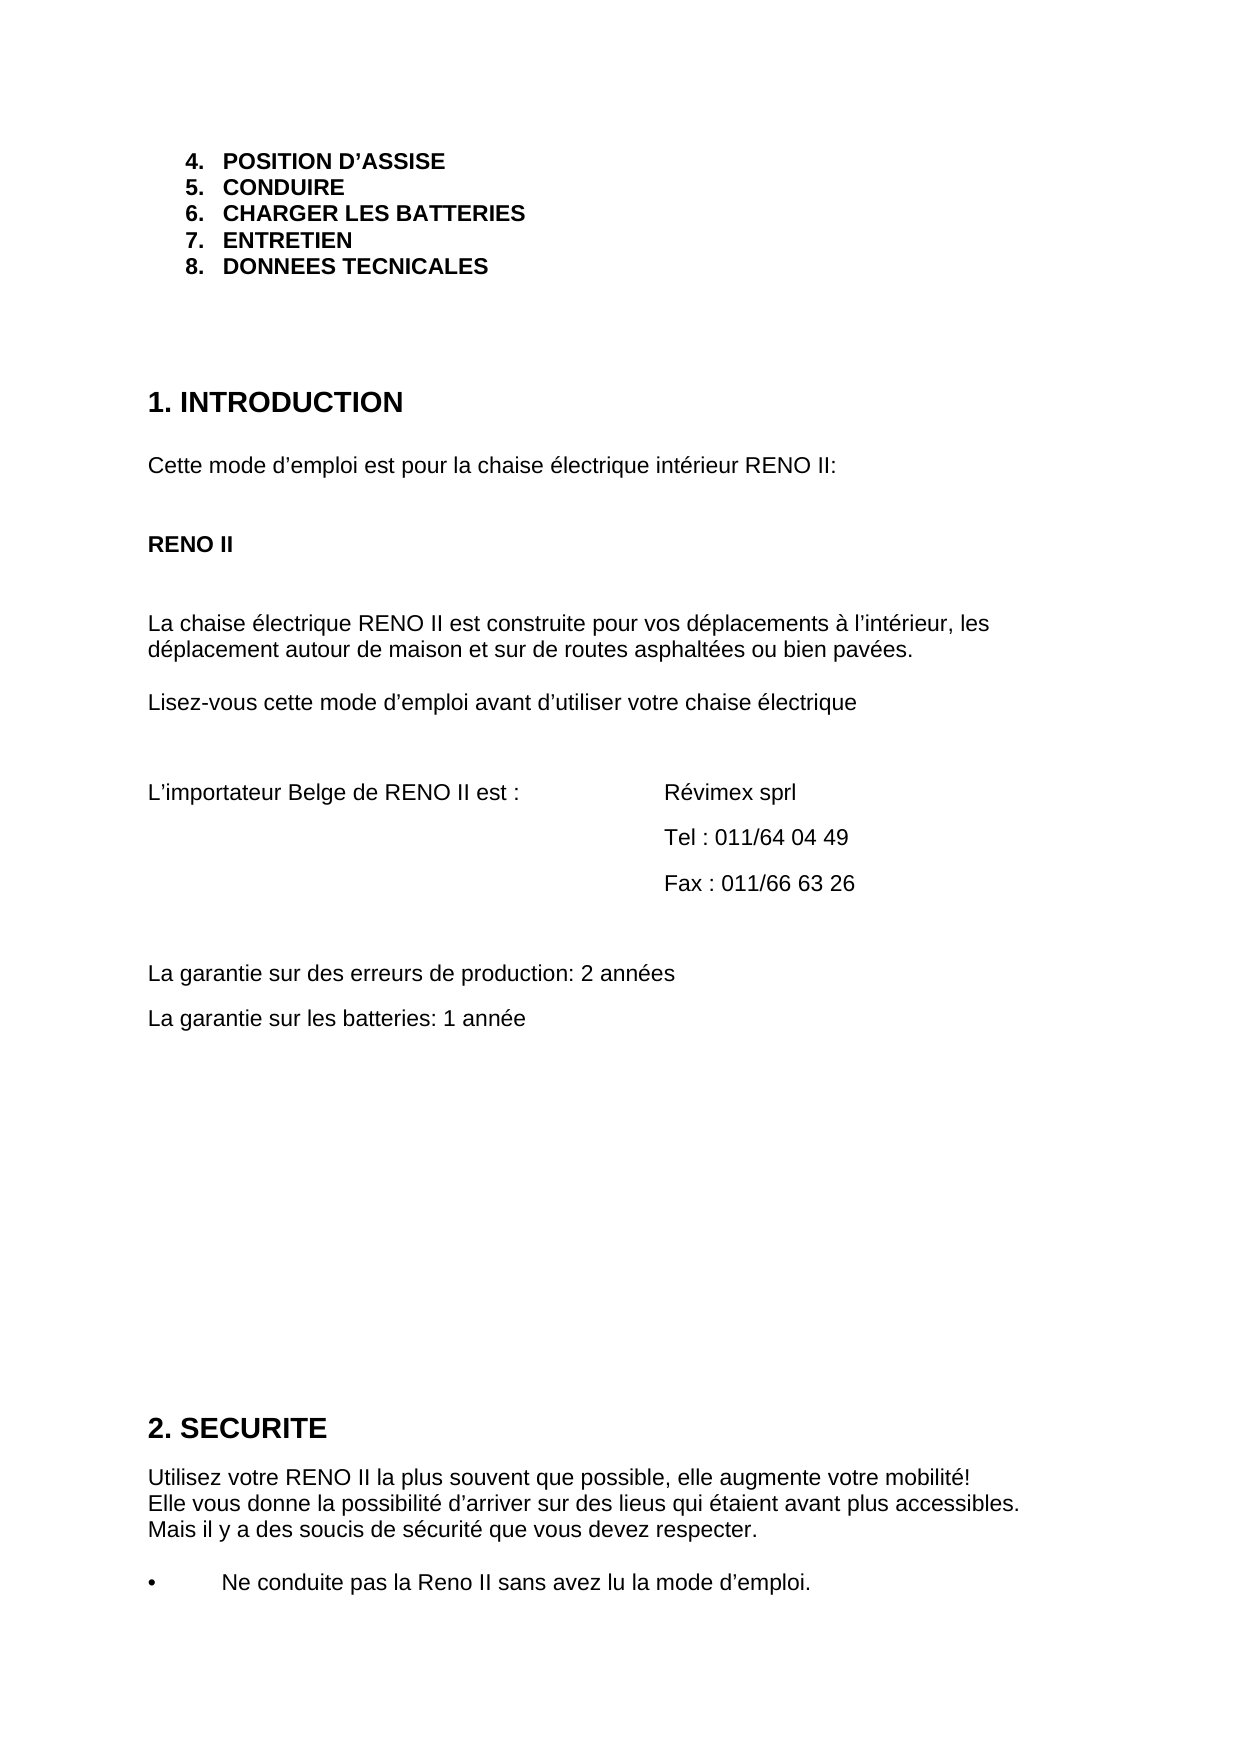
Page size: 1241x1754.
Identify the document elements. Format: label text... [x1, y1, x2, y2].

text L’importateur Belge de RENO II est : Révimex sprl [148, 779, 1093, 806]
list CHARGER LES BATTERIES [185, 200, 1093, 227]
list ENTRETIEN [185, 227, 1093, 253]
text La garantie sur les batteries: 1 année [148, 1005, 1093, 1031]
list DONNEES TECNICALES [185, 253, 1093, 279]
text 1. INTRODUCTION [148, 385, 1093, 418]
text Mais il y a des soucis de sécurité que vous devez respecter. [148, 1516, 1093, 1543]
text La garantie sur des erreurs de production: 2 années [148, 960, 1093, 986]
text Lisez-vous cette mode d’emploi avant d’utiliser votre chaise électrique [148, 689, 1093, 715]
text Elle vous donne la possibilité d’arriver sur des lieus qui étaient avant plus accessibles. [148, 1490, 1093, 1516]
list CONDUIRE [185, 174, 1093, 200]
text La chaise électrique RENO II est construite pour vos déplacements à l’intérieur, les déplacement autour de maison et sur de routes asphaltées ou bien pavées. [148, 610, 1093, 663]
text Tel : 011/64 04 49 [148, 824, 1093, 851]
text Fax : 011/66 63 26 [148, 869, 1093, 896]
text • Ne conduite pas la Reno II sans avez lu la mode d’emploi. [148, 1569, 1093, 1595]
text Utilisez votre RENO II la plus souvent que possible, elle augmente votre mobilité! [148, 1463, 1093, 1490]
text RENO II [148, 531, 1093, 557]
text 2. SECURITE [148, 1411, 1093, 1444]
list POSITION D’ASSISE [185, 148, 1093, 174]
text Cette mode d’emploi est pour la chaise électrique intérieur RENO II: [148, 452, 1093, 478]
